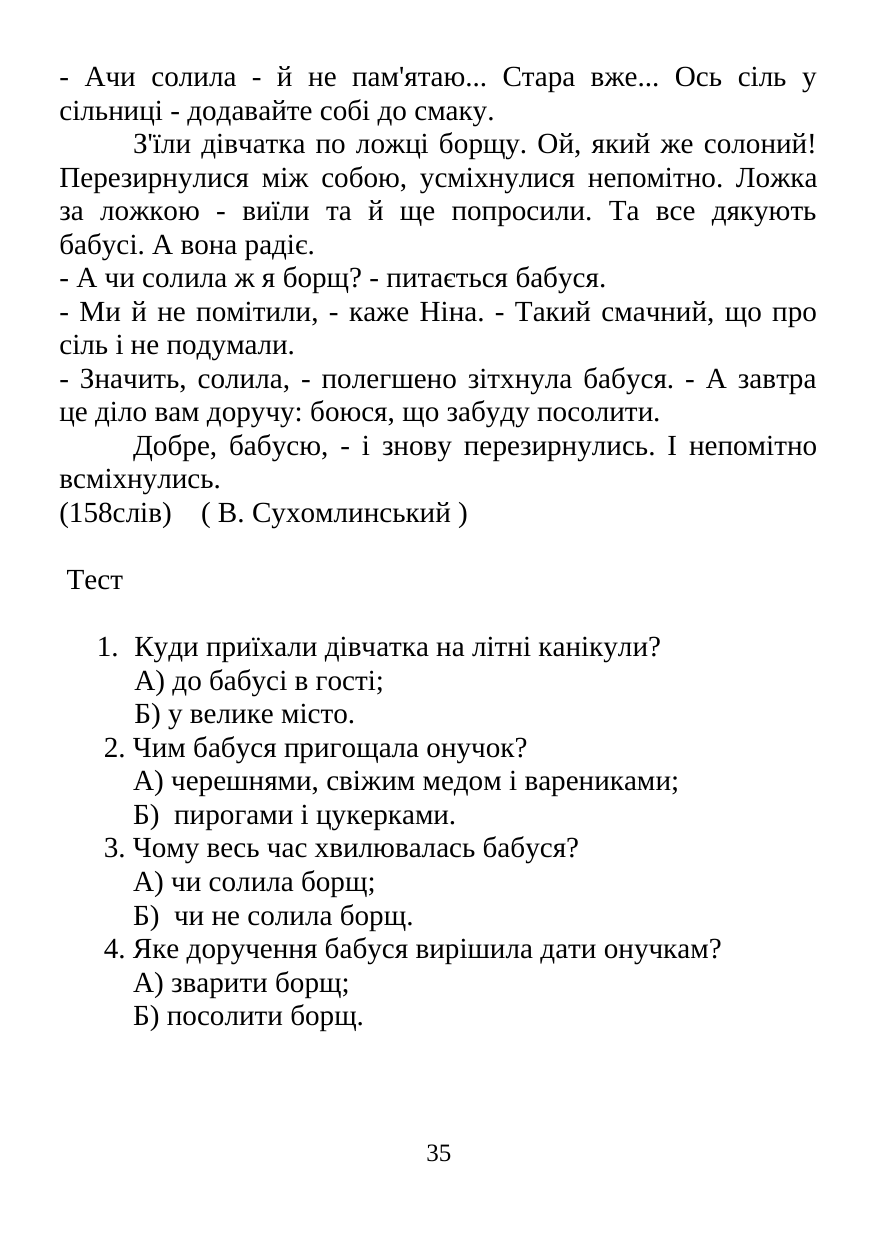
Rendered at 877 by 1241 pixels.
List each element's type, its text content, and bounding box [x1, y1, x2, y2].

text А) черешнями, свіжим медом і варениками; [133, 763, 818, 797]
text 2. Чим бабуся пригощала онучок? [103, 730, 818, 763]
text (158слів) ( В. Сухомлинський ) [59, 495, 818, 529]
text Добре, бабусю, - і знову перезирнулись. І непомітно всміхнулись. [59, 428, 818, 495]
text Б) пирогами і цукерками. [133, 797, 818, 831]
list Куди приїхали дівчатка на літні канікули? [97, 629, 818, 663]
text Б) у велике місто. [134, 696, 818, 730]
text А) чи солила борщ; [133, 864, 818, 898]
text А) до бабусі в гості; [134, 663, 818, 696]
text З'їли дівчатка по ложці борщу. Ой, який же солоний! Перезирнулися між собою, усміхнулися непомітно. Ложка за ложкою - виїли та й ще попросили. Та все дякують бабусі. А вона радіє. [59, 126, 818, 260]
text Б) чи не солила борщ. [133, 898, 818, 931]
text - Значить, солила, - полегшено зітхнула бабуся. - А завтра це діло вам доручу: боюся, що забуду посолити. [59, 361, 818, 428]
text - А чи солила ж я борщ? - питається бабуся. [59, 260, 818, 294]
text А) зварити борщ; [133, 965, 818, 998]
text - Ми й не помітили, - каже Ніна. - Такий смачний, що про сіль і не подумали. [59, 294, 818, 361]
text Б) посолити борщ. [133, 998, 818, 1032]
text - Ачи солила - й не пам'ятаю... Стара вже... Ось сіль у сільниці - додавайте собі до смаку. [59, 59, 818, 126]
text 4. Яке доручення бабуся вирішила дати онучкам? [103, 931, 818, 965]
text 3. Чому весь час хвилювалась бабуся? [103, 831, 818, 864]
text Тест [59, 562, 818, 596]
